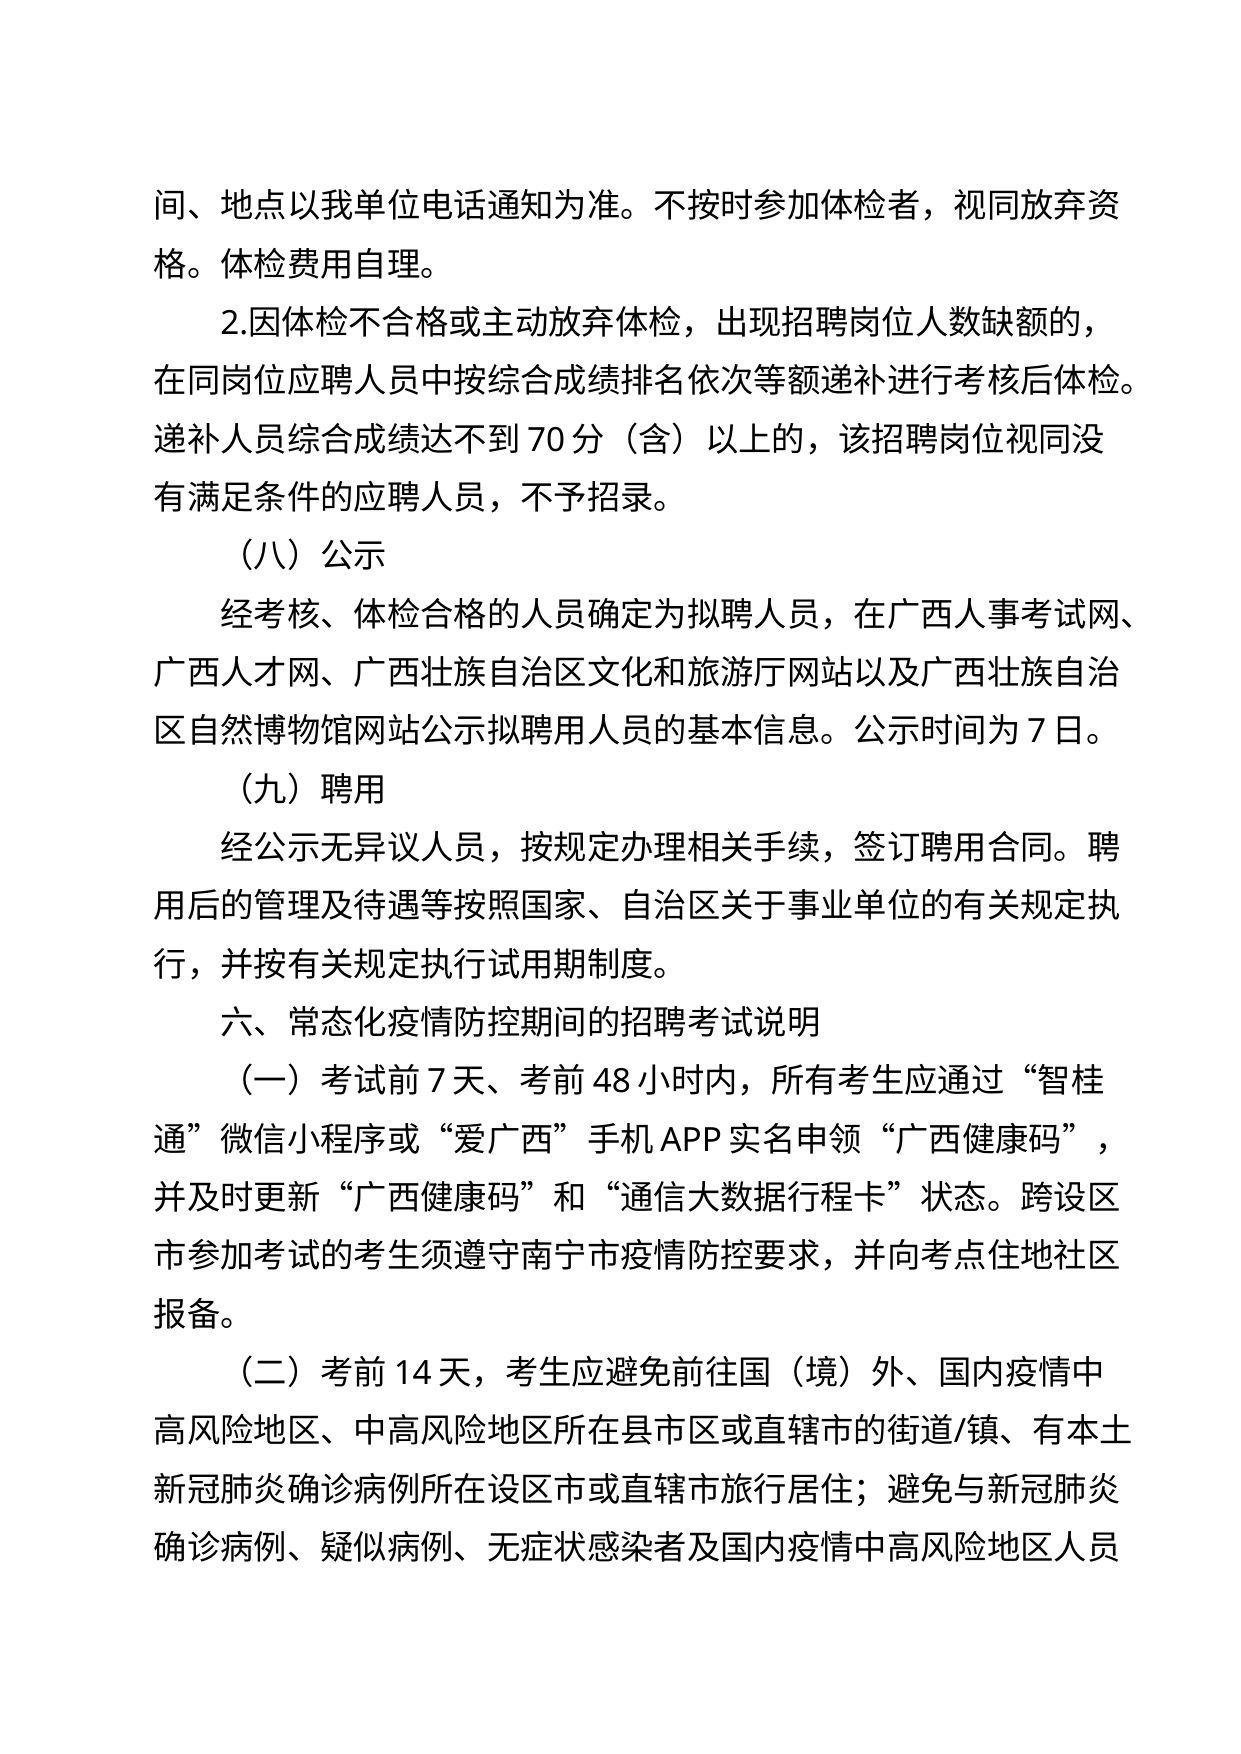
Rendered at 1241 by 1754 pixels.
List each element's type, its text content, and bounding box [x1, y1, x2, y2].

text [153, 171, 1134, 288]
text 经考核、体检合格的人员确定为拟聘人员，在广西人事考试网、广西人才网、广西壮族自治区文化和旅游厅网站以及广西壮族自治区自然博物馆网站公示拟聘用人员的基本信息。公示时间为7日。 [153, 579, 1134, 754]
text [153, 1338, 1134, 1571]
text （九）聘用 [153, 754, 1134, 813]
text （一）考试前7天、考前48小时内，所有考生应通过“智桂通”微信小程序或“爱广西”手机APP实名申领“广西健康码”，并及时更新“广西健康码”和“通信大数据行程卡”状态。跨设区市参加考试的考生须遵守南宁市疫情防控要求，并向考点住地社区报备。 [153, 1046, 1134, 1338]
text 2.因体检不合格或主动放弃体检，出现招聘岗位人数缺额的，在同岗位应聘人员中按综合成绩排名依次等额递补进行考核后体检。递补人员综合成绩达不到70分（含）以上的，该招聘岗位视同没有满足条件的应聘人员，不予招录。 [153, 288, 1134, 521]
text 经公示无异议人员，按规定办理相关手续，签订聘用合同。聘用后的管理及待遇等按照国家、自治区关于事业单位的有关规定执行，并按有关规定执行试用期制度。 [153, 813, 1134, 988]
text （八）公示 [153, 521, 1134, 579]
text 六、常态化疫情防控期间的招聘考试说明 [153, 988, 1134, 1046]
